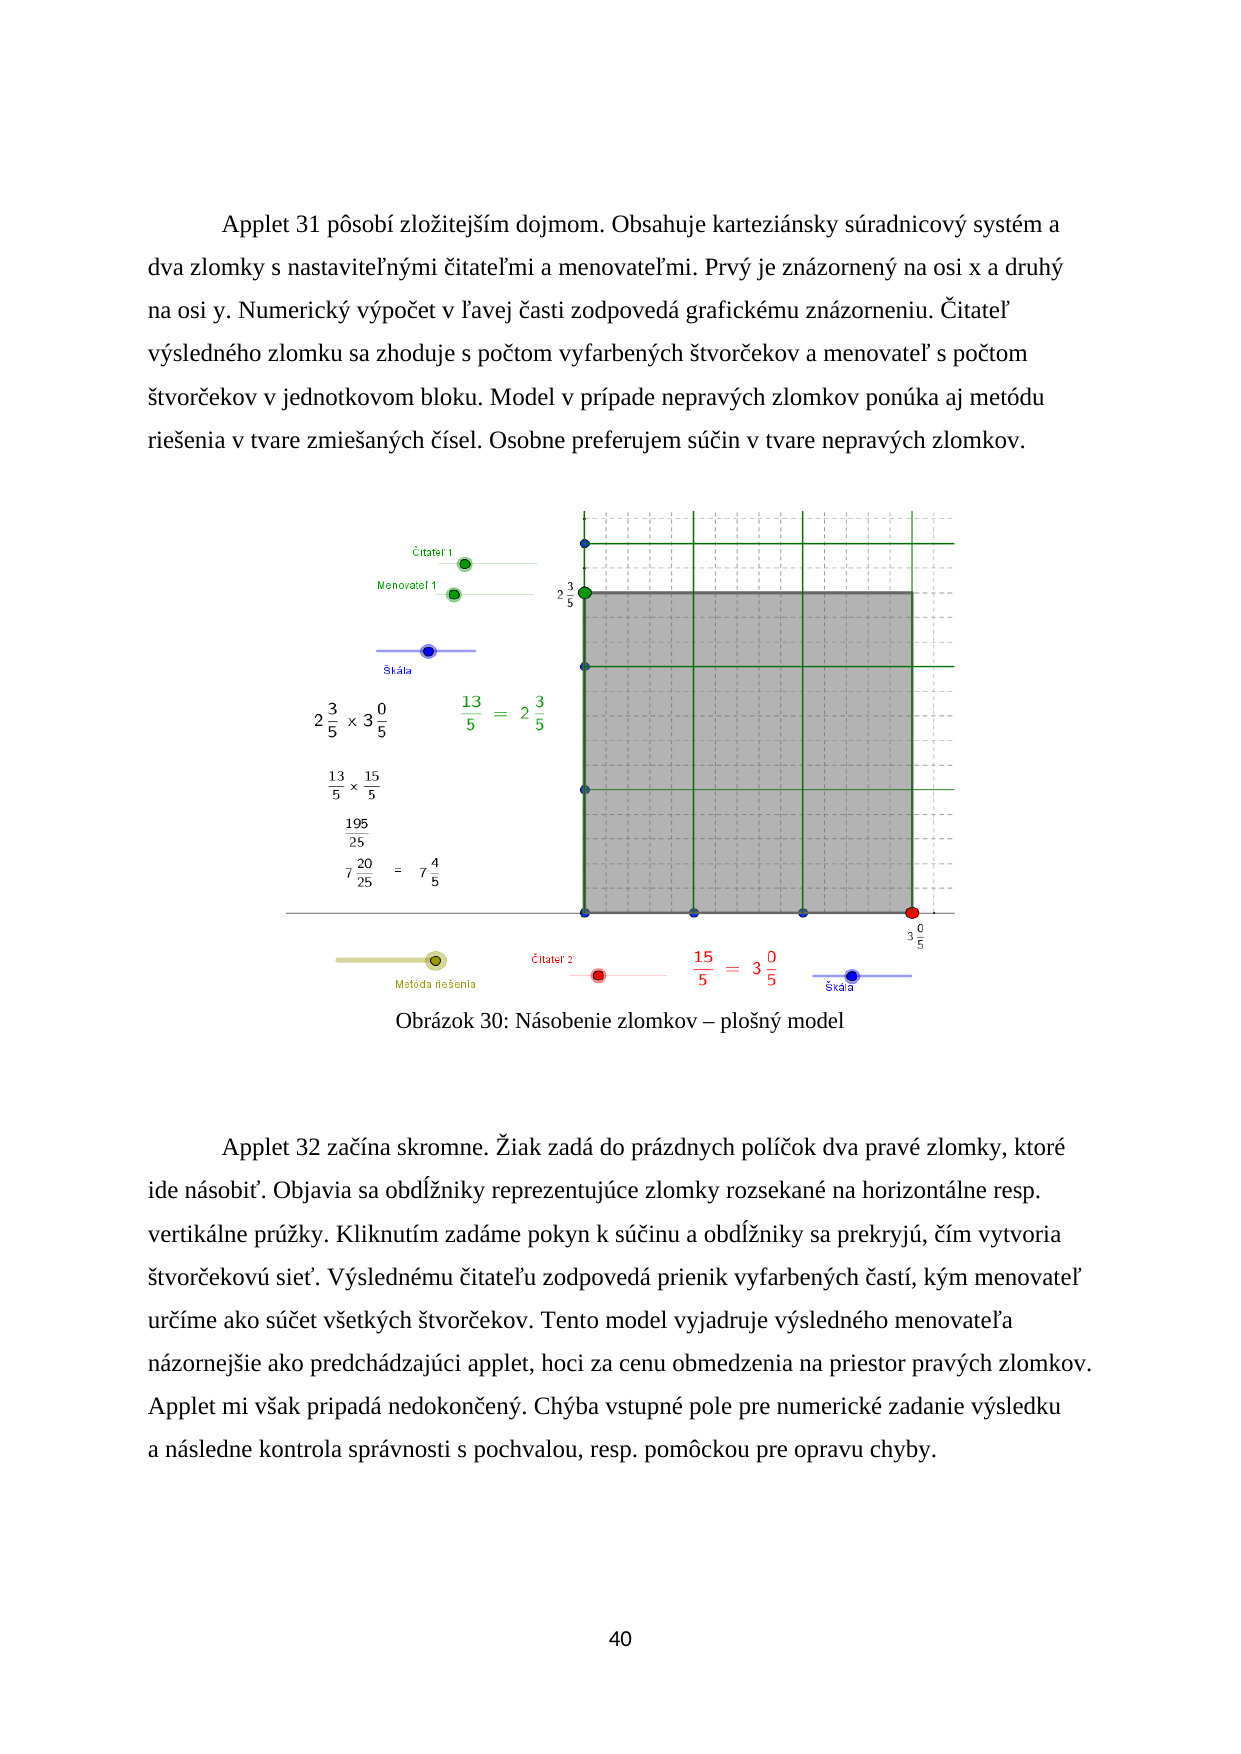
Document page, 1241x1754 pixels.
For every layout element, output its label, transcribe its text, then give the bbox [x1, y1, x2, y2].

text Applet 31 pôsobí zložitejším dojmom. Obsahuje karteziánsky súradnicový systém a dva zlomky s nastaviteľnými čitateľmi a menovateľmi. Prvý je znázornený na osi x a druhý na osi y. Numerický výpočet v ľavej časti zodpovedá grafickému znázorneniu. Čitateľ výsledného zlomku sa zhoduje s počtom vyfarbených štvorčekov a menovateľ s počtom štvorčekov v jednotkovom bloku. Model v prípade nepravých zlomkov ponúka aj metódu riešenia v tvare zmiešaných čísel. Osobne preferujem súčin v tvare nepravých zlomkov. [148, 209, 1093, 453]
picture [285, 511, 955, 993]
text Applet 32 začína skromne. Žiak zadá do prázdnych políčok dva pravé zlomky, ktoré ide násobiť. Objavia sa obdĺžniky reprezentujúce zlomky rozsekané na horizontálne resp. vertikálne prúžky. Kliknutím zadáme pokyn k súčinu a obdĺžniky sa prekryjú, čím vytvoria štvorčekovú sieť. Výslednému čitateľu zodpovedá prienik vyfarbených častí, kým menovateľ určíme ako súčet všetkých štvorčekov. Tento model vyjadruje výsledného menovateľa názornejšie ako predchádzajúci applet, hoci za cenu obmedzenia na priestor pravých zlomkov. Applet mi však pripadá nedokončený. Chýba vstupné pole pre numerické zadanie výsledku a následne kontrola správnosti s pochvalou, resp. pomôckou pre opravu chyby. [148, 1132, 1093, 1463]
text Obrázok 30: Násobenie zlomkov – plošný model [148, 1007, 1093, 1033]
